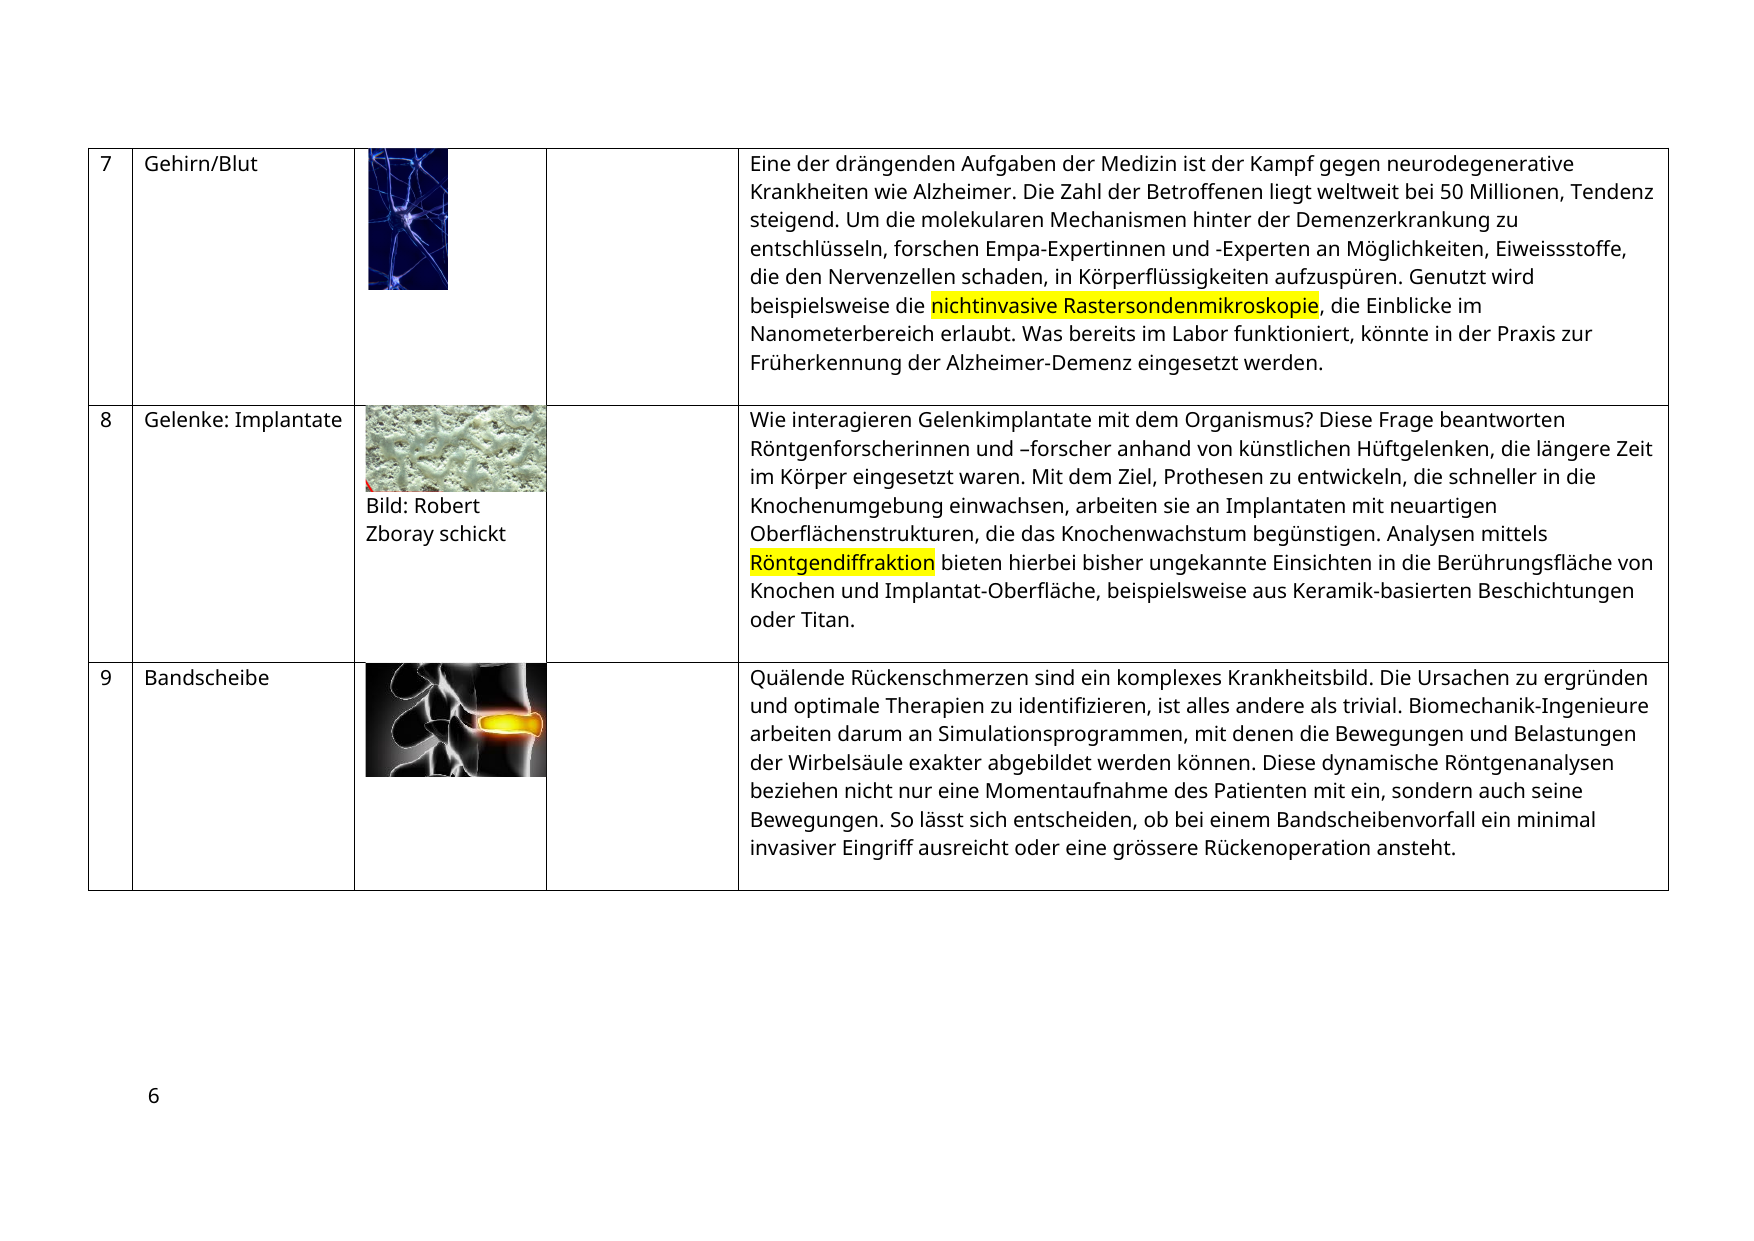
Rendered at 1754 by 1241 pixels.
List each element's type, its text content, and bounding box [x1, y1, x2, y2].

table_cell Bild: Robert Zboray schickt [355, 406, 546, 662]
table_cell Gehirn/Blut [133, 149, 354, 404]
table_cell Bandscheibe [133, 663, 354, 890]
table_cell [547, 406, 738, 662]
picture [369, 149, 448, 290]
table_cell 7 [89, 149, 132, 404]
picture [365, 662, 547, 777]
table_cell [547, 149, 738, 404]
table_cell [547, 663, 738, 890]
table_cell Gelenke: Implantate [133, 406, 354, 662]
table_cell Quälende Rückenschmerzen sind ein komplexes Krankheitsbild. Die Ursachen zu ergründen und optimale Therapien zu identifizieren, ist alles andere als trivial. Biomechanik-Ingenieure arbeiten darum an Simulationsprogrammen, mit denen die Bewegungen und Belastungen der Wirbelsäule exakter abgebildet werden können. Diese dynamische Röntgenanalysen beziehen nicht nur eine Momentaufnahme des Patienten mit ein, sondern auch seine Bewegungen. So lässt sich entscheiden, ob bei einem Bandscheibenvorfall ein minimal invasiver Eingriff ausreicht oder eine grössere Rückenoperation ansteht. [739, 663, 1668, 890]
table_cell [355, 149, 546, 404]
table_cell 9 [89, 663, 132, 890]
table_cell Wie interagieren Gelenkimplantate mit dem Organismus? Diese Frage beantworten Röntgenforscherinnen und –forscher anhand von künstlichen Hüftgelenken, die längere Zeit im Körper eingesetzt waren. Mit dem Ziel, Prothesen zu entwickeln, die schneller in die Knochenumgebung einwachsen, arbeiten sie an Implantaten mit neuartigen Oberflächenstrukturen, die das Knochenwachstum begünstigen. Analysen mittels Röntgendiffraktion bieten hierbei bisher ungekannte Einsichten in die Berührungsfläche von Knochen und Implantat-Oberfläche, beispielsweise aus Keramik-basierten Beschichtungen oder Titan. [739, 406, 1668, 662]
table_cell Eine der drängenden Aufgaben der Medizin ist der Kampf gegen neurodegenerative Krankheiten wie Alzheimer. Die Zahl der Betroffenen liegt weltweit bei 50 Millionen, Tendenz steigend. Um die molekularen Mechanismen hinter der Demenzerkrankung zu entschlüsseln, forschen Empa-Expertinnen und -Experten an Möglichkeiten, Eiweissstoffe, die den Nervenzellen schaden, in Körperflüssigkeiten aufzuspüren. Genutzt wird beispielsweise die nichtinvasive Rastersondenmikroskopie, die Einblicke im Nanometerbereich erlaubt. Was bereits im Labor funktioniert, könnte in der Praxis zur Früherkennung der Alzheimer-Demenz eingesetzt werden. [739, 149, 1668, 404]
table_cell [355, 663, 546, 890]
picture [365, 405, 547, 492]
table_cell 8 [89, 406, 132, 662]
